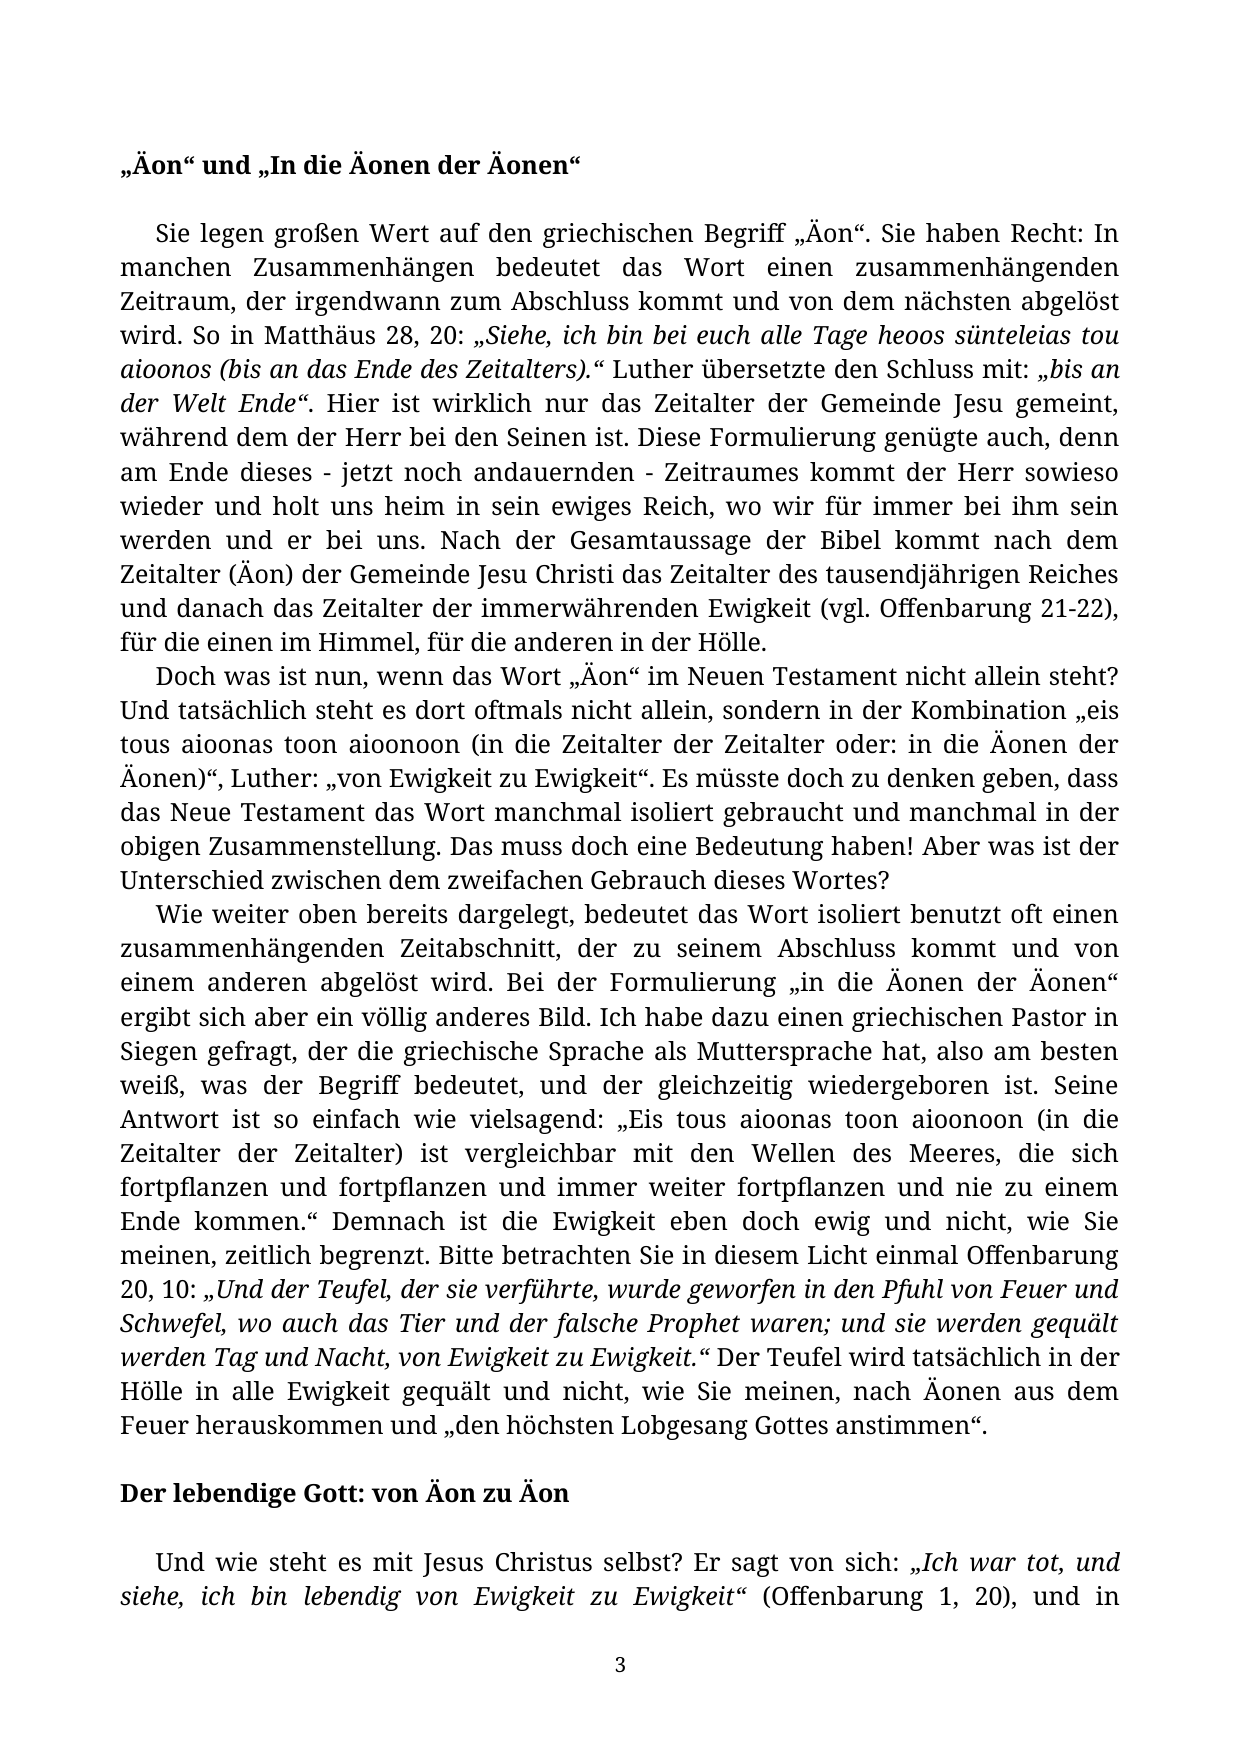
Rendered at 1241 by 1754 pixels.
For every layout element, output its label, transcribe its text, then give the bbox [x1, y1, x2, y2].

text Wie weiter oben bereits dargelegt, bedeutet das Wort isoliert benutzt oft einen zusammenhängenden Zeitabschnitt, der zu seinem Abschluss kommt und von einem anderen abgelöst wird. Bei der Formulierung „in die Äonen der Äonen“ ergibt sich aber ein völlig anderes Bild. Ich habe dazu einen griechischen Pastor in Siegen gefragt, der die griechische Sprache als Muttersprache hat, also am besten weiß, was der Begriff bedeutet, und der gleichzeitig wiedergeboren ist. Seine Antwort ist so einfach wie vielsagend: „Eis tous aioonas toon aioonoon (in die Zeitalter der Zeitalter) ist vergleichbar mit den Wellen des Meeres, die sich fortpflanzen und fortpflanzen und immer weiter fortpflanzen und nie zu einem Ende kommen.“ Demnach ist die Ewigkeit eben doch ewig und nicht, wie Sie meinen, zeitlich begrenzt. Bitte betrachten Sie in diesem Licht einmal Offenbarung 20, 10: „Und der Teufel, der sie verführte, wurde geworfen in den Pfuhl von Feuer und Schwefel, wo auch das Tier und der falsche Prophet waren; und sie werden gequält werden Tag und Nacht, von Ewigkeit zu Ewigkeit.“ Der Teufel wird tatsächlich in der Hölle in alle Ewigkeit gequält und nicht, wie Sie meinen, nach Äonen aus dem Feuer herauskommen und „den höchsten Lobgesang Gottes anstimmen“. [120, 897, 1120, 1442]
text „Äon“ und „In die Äonen der Äonen“ [120, 148, 1120, 182]
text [120, 1544, 1120, 1612]
text Sie legen großen Wert auf den griechischen Begriff „Äon“. Sie haben Recht: In manchen Zusammenhängen bedeutet das Wort einen zusammenhängenden Zeitraum, der irgendwann zum Abschluss kommt und von dem nächsten abgelöst wird. So in Matthäus 28, 20: „Siehe, ich bin bei euch alle Tage heoos sünteleias tou aioonos (bis an das Ende des Zeitalters).“ Luther übersetzte den Schluss mit: „bis an der Welt Ende“. Hier ist wirklich nur das Zeitalter der Gemeinde Jesu gemeint, während dem der Herr bei den Seinen ist. Diese Formulierung genügte auch, denn am Ende dieses - jetzt noch andauernden - Zeitraumes kommt der Herr sowieso wieder und holt uns heim in sein ewiges Reich, wo wir für immer bei ihm sein werden und er bei uns. Nach der Gesamtaussage der Bibel kommt nach dem Zeitalter (Äon) der Gemeinde Jesu Christi das Zeitalter des tausendjährigen Reiches und danach das Zeitalter der immerwährenden Ewigkeit (vgl. Offenbarung 21-22), für die einen im Himmel, für die anderen in der Hölle. [120, 216, 1120, 658]
text Doch was ist nun, wenn das Wort „Äon“ im Neuen Testament nicht allein steht? Und tatsächlich steht es dort oftmals nicht allein, sondern in der Kombination „eis tous aioonas toon aioonoon (in die Zeitalter der Zeitalter oder: in die Äonen der Äonen)“, Luther: „von Ewigkeit zu Ewigkeit“. Es müsste doch zu denken geben, dass das Neue Testament das Wort manchmal isoliert gebraucht und manchmal in der obigen Zusammenstellung. Das muss doch eine Bedeutung haben! Aber was ist der Unterschied zwischen dem zweifachen Gebrauch dieses Wortes? [120, 658, 1120, 897]
text Der lebendige Gott: von Äon zu Äon [120, 1476, 1120, 1510]
